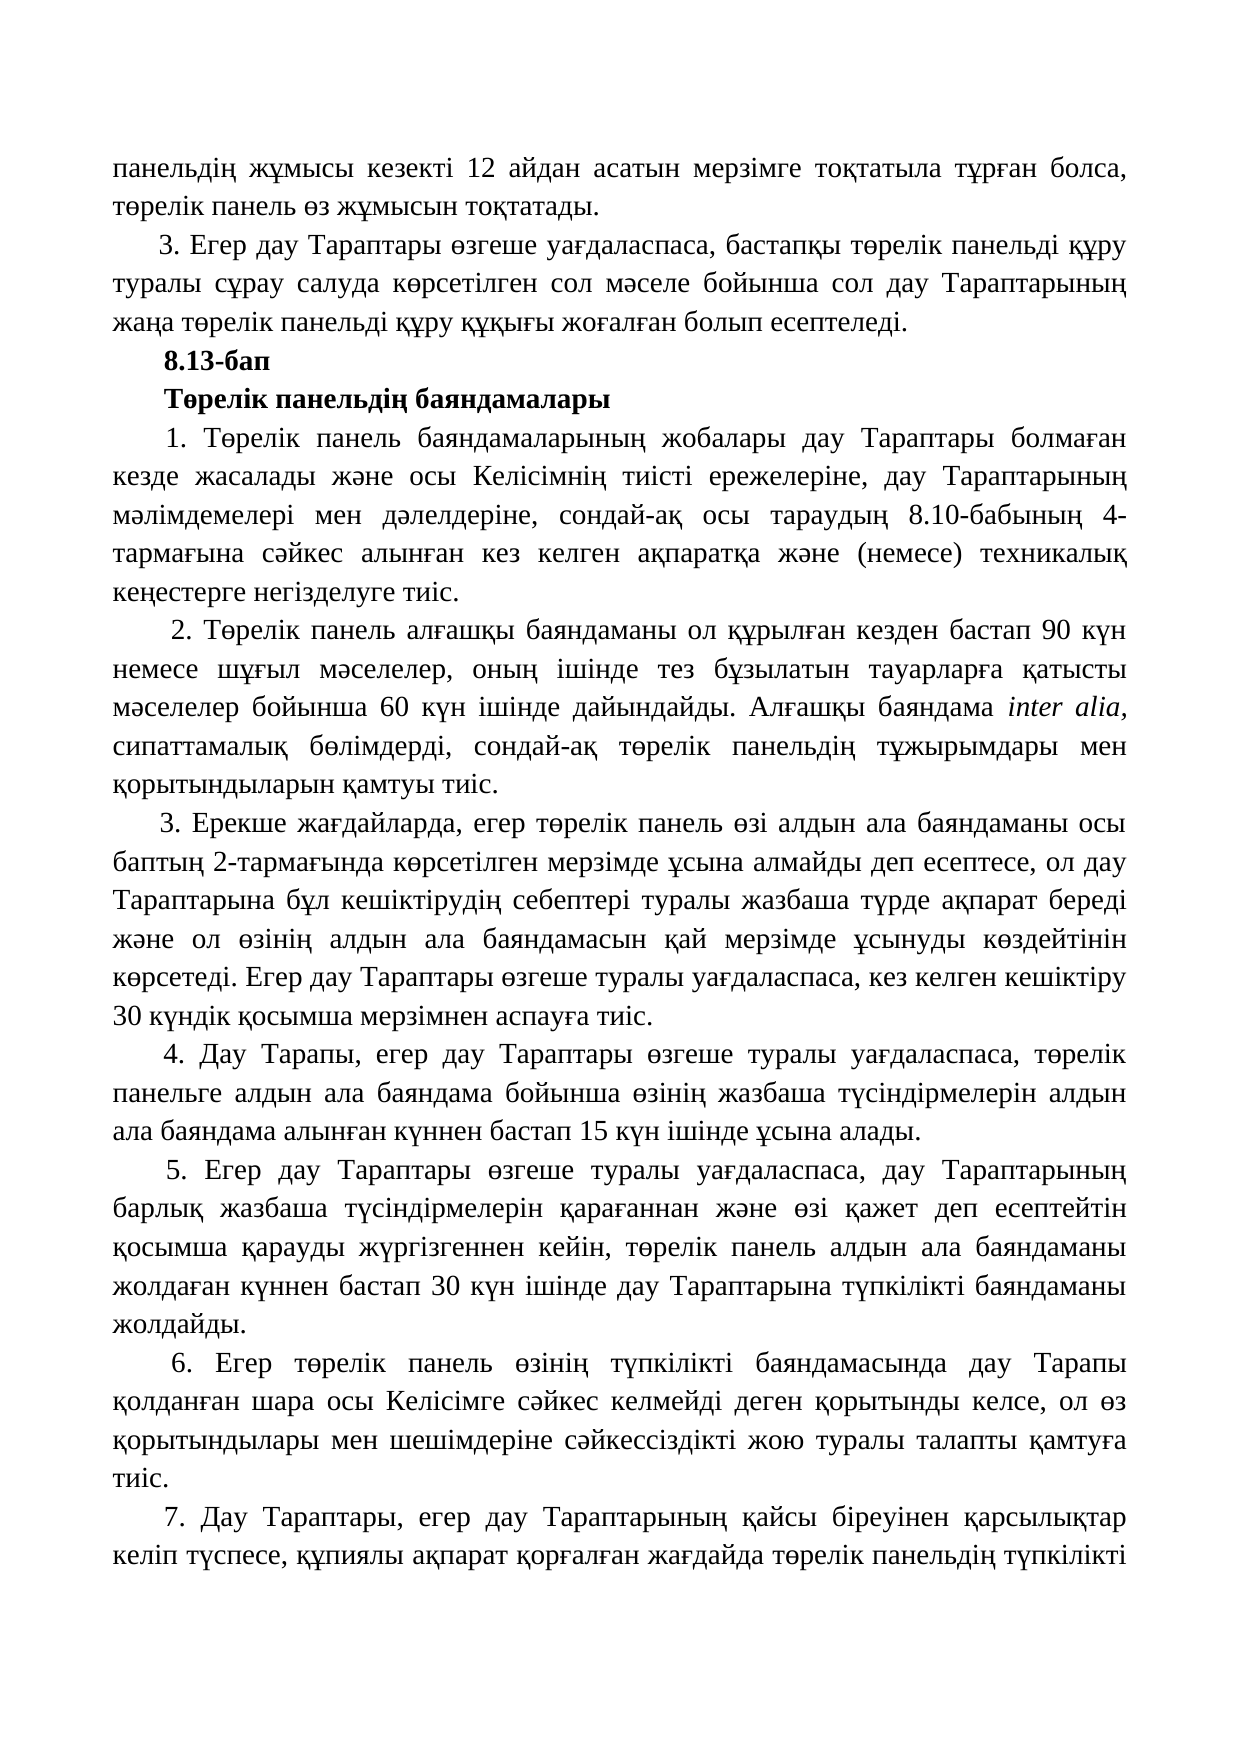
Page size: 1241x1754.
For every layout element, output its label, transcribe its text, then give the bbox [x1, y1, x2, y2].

text 3. Егер дау Тараптары өзгеше уағдаласпаса, бастапқы төрелік панельді құру туралы сұрау салуда көрсетілген сол мәселе бойынша сол дау Тараптарының жаңа төрелік панельді құру құқығы жоғалған болып есептеледі. [112, 227, 1128, 338]
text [112, 150, 1128, 222]
text 4. Дау Тарапы, егер дау Тараптары өзгеше туралы уағдаласпаса, төрелік панельге алдын ала баяндама бойынша өзінің жазбаша түсіндірмелерін алдын ала баяндама алынған күннен бастап 15 күн ішінде ұсына алады. [112, 1036, 1128, 1147]
text 3. Ерекше жағдайларда, егер төрелік панель өзі алдын ала баяндаманы осы баптың 2-тармағында көрсетілген мерзімде ұсына алмайды деп есептесе, ол дау Тараптарына бұл кешіктірудің себептері туралы жазбаша түрде ақпарат береді және ол өзінің алдын ала баяндамасын қай мерзімде ұсынуды көздейтінін көрсетеді. Егер дау Тараптары өзгеше туралы уағдаласпаса, кез келген кешіктіру 30 күндік қосымша мерзімнен аспауға тиіс. [112, 805, 1128, 1031]
text 1. Төрелік панель баяндамаларының жобалары дау Тараптары болмаған кезде жасалады және осы Келісімнің тиісті ережелеріне, дау Тараптарының мәлімдемелері мен дәлелдеріне, сондай-ақ осы тараудың 8.10-бабының 4-тармағына сәйкес алынған кез келген ақпаратқа және (немесе) техникалық кеңестерге негізделуге тиіс. [112, 420, 1128, 607]
text 5. Егер дау Тараптары өзгеше туралы уағдаласпаса, дау Тараптарының барлық жазбаша түсіндірмелерін қарағаннан және өзі қажет деп есептейтін қосымша қарауды жүргізгеннен кейін, төрелік панель алдын ала баяндаманы жолдаған күннен бастап 30 күн ішінде дау Тараптарына түпкілікті баяндаманы жолдайды. [112, 1152, 1128, 1340]
text 6. Егер төрелік панель өзінің түпкілікті баяндамасында дау Тарапы қолданған шара осы Келісімге сәйкес келмейді деген қорытынды келсе, ол өз қорытындылары мен шешімдеріне сәйкессіздікті жою туралы талапты қамтуға тиіс. [112, 1345, 1128, 1494]
text Төрелік панельдің баяндамалары [112, 381, 1128, 415]
text 2. Төрелік панель алғашқы баяндаманы ол құрылған кезден бастап 90 күн немесе шұғыл мәселелер, оның ішінде тез бұзылатын тауарларға қатысты мәселелер бойынша 60 күн ішінде дайындайды. Алғашқы баяндама inter alia, сипаттамалық бөлімдерді, сондай-ақ төрелік панельдің тұжырымдары мен қорытындыларын қамтуы тиіс. [112, 612, 1128, 800]
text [112, 1499, 1128, 1571]
text 8.13-бап [112, 343, 1128, 376]
